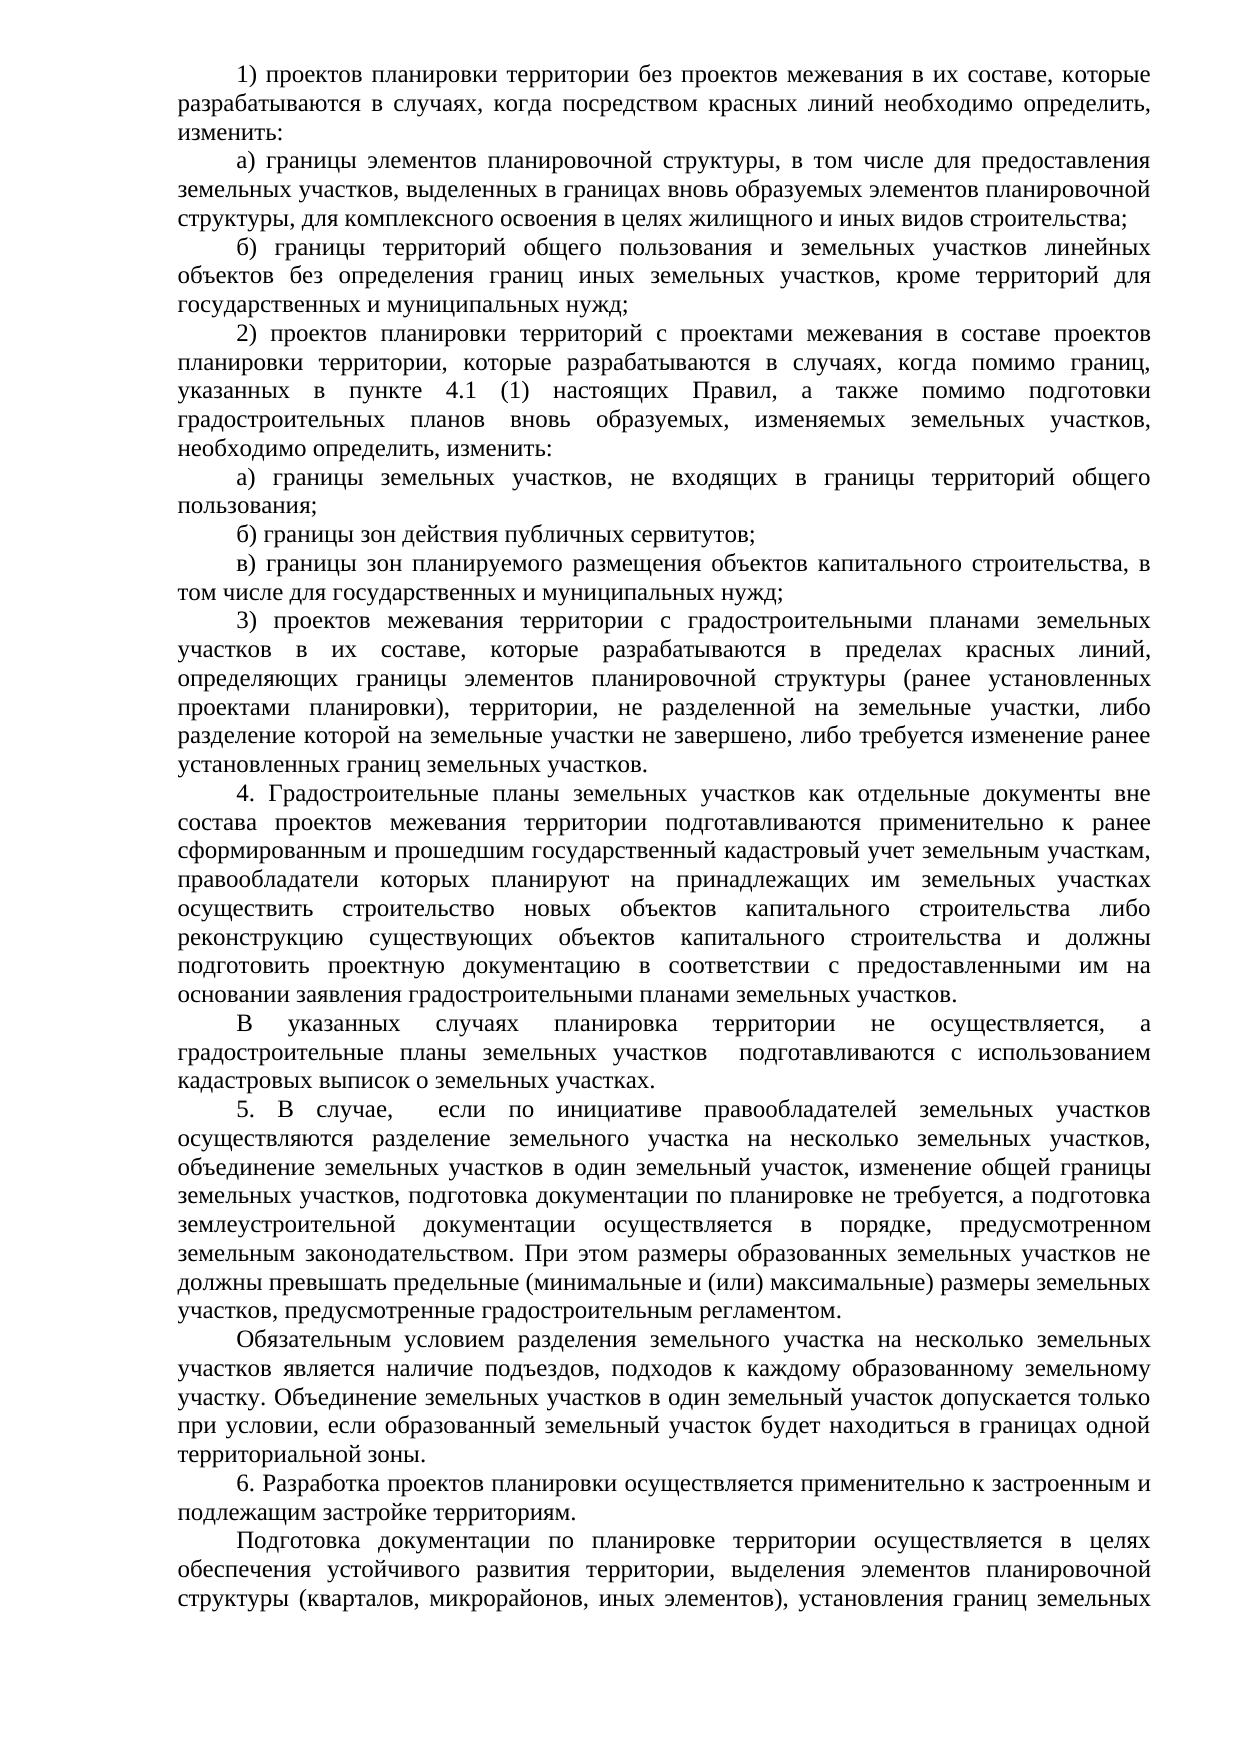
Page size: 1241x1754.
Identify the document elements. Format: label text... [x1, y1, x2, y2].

text а) границы земельных участков, не входящих в границы территорий общего пользования; [177, 462, 1152, 519]
text 4. Градостроительные планы земельных участков как отдельные документы вне состава проектов межевания территории подготавливаются применительно к ранее сформированным и прошедшим государственный кадастровый учет земельным участкам, правообладатели которых планируют на принадлежащих им земельных участках осуществить строительство новых объектов капитального строительства либо реконструкцию существующих объектов капитального строительства и должны подготовить проектную документацию в соответствии с предоставленными им на основании заявления градостроительными планами земельных участков. [177, 778, 1152, 1008]
text 6. Разработка проектов планировки осуществляется применительно к застроенным и подлежащим застройке территориям. [177, 1468, 1152, 1525]
text а) границы элементов планировочной структуры, в том числе для предоставления земельных участков, выделенных в границах вновь образуемых элементов планировочной структуры, для комплексного освоения в целях жилищного и иных видов строительства; [177, 145, 1152, 232]
text 1) проектов планировки территории без проектов межевания в их составе, которые разрабатываются в случаях, когда посредством красных линий необходимо определить, изменить: [177, 59, 1152, 145]
text В указанных случаях планировка территории не осуществляется, а градостроительные планы земельных участков подготавливаются с использованием кадастровых выписок о земельных участках. [177, 1008, 1152, 1094]
text б) границы территорий общего пользования и земельных участков линейных объектов без определения границ иных земельных участков, кроме территорий для государственных и муниципальных нужд; [177, 232, 1152, 318]
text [177, 1525, 1152, 1612]
text 5. В случае, если по инициативе правообладателей земельных участков осуществляются разделение земельного участка на несколько земельных участков, объединение земельных участков в один земельный участок, изменение общей границы земельных участков, подготовка документации по планировке не требуется, а подготовка землеустроительной документации осуществляется в порядке, предусмотренном земельным законодательством. При этом размеры образованных земельных участков не должны превышать предельные (минимальные и (или) максимальные) размеры земельных участков, предусмотренные градостроительным регламентом. [177, 1094, 1152, 1324]
text 3) проектов межевания территории с градостроительными планами земельных участков в их составе, которые разрабатываются в пределах красных линий, определяющих границы элементов планировочной структуры (ранее установленных проектами планировки), территории, не разделенной на земельные участки, либо разделение которой на земельные участки не завершено, либо требуется изменение ранее установленных границ земельных участков. [177, 605, 1152, 778]
text в) границы зон планируемого размещения объектов капитального строительства, в том числе для государственных и муниципальных нужд; [177, 548, 1152, 605]
text 2) проектов планировки территорий с проектами межевания в составе проектов планировки территории, которые разрабатываются в случаях, когда помимо границ, указанных в пункте 4.1 (1) настоящих Правил, а также помимо подготовки градостроительных планов вновь образуемых, изменяемых земельных участков, необходимо определить, изменить: [177, 318, 1152, 462]
text Обязательным условием разделения земельного участка на несколько земельных участков является наличие подъездов, подходов к каждому образованному земельному участку. Объединение земельных участков в один земельный участок допускается только при условии, если образованный земельный участок будет находиться в границах одной территориальной зоны. [177, 1324, 1152, 1468]
text б) границы зон действия публичных сервитутов; [177, 519, 1152, 548]
